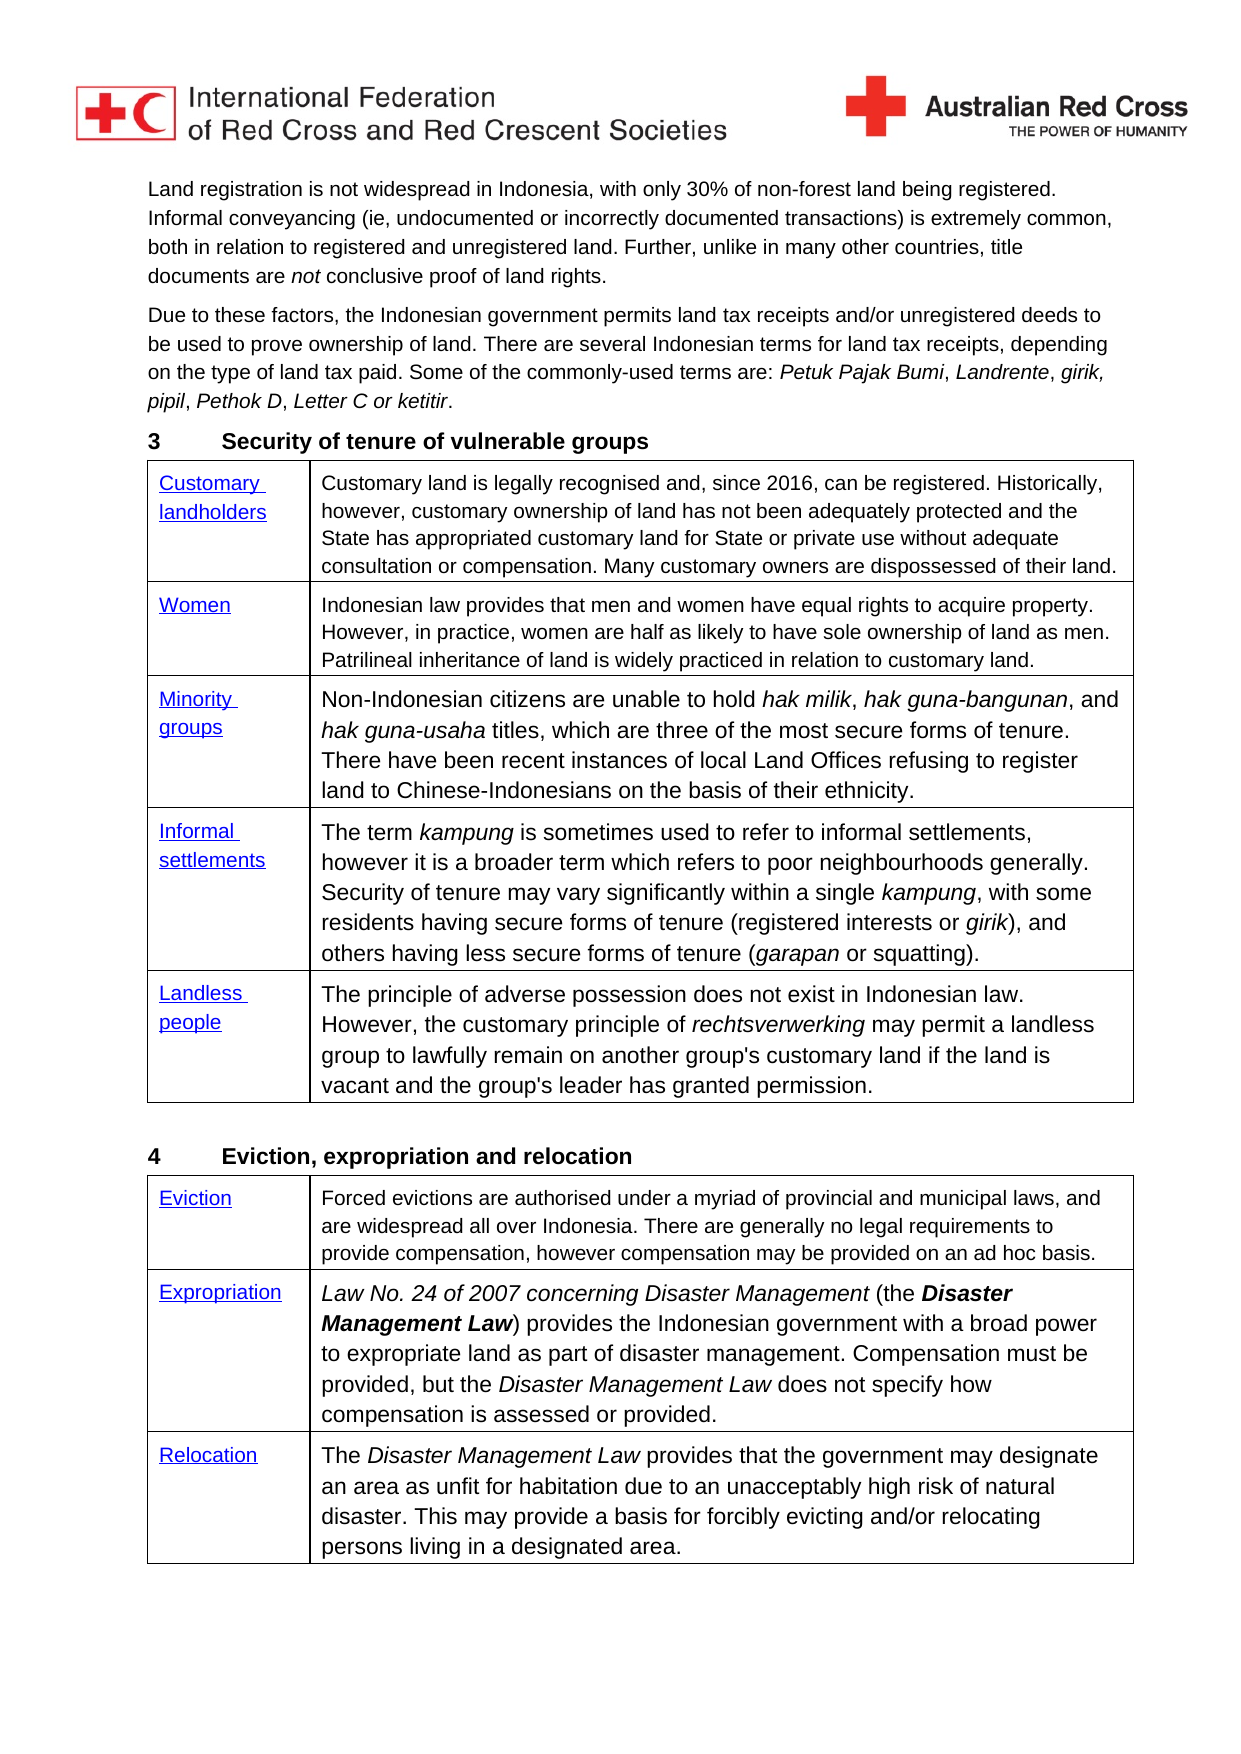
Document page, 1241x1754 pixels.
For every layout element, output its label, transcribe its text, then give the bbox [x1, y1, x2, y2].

table_cell The Disaster Management Law provides that the government may designate an area as unfit for habitation due to an unacceptably high risk of natural disaster. This may provide a basis for forcibly evicting and/or relocating persons living in a designated area. [311, 1432, 1133, 1563]
table_header Forced evictions are authorised under a myriad of provincial and municipal laws, and are widespread all over Indonesia. There are generally no legal requirements to provide compensation, however compensation may be provided on an ad hoc basis. [311, 1176, 1133, 1268]
picture [64, 68, 732, 152]
table_cell Minority groups [148, 676, 309, 807]
table_header Customary landholders [148, 461, 309, 581]
text 3 Security of tenure of vulnerable groups [148, 428, 1122, 454]
text Due to these factors, the Indonesian government permits land tax receipts and/or unregistered deeds to be used to prove ownership of land. There are several Indonesian terms for land tax receipts, depending on the type of land tax paid. Some of the commonly-used terms are: Petuk Pajak Bumi, Landrente, girik, pipil, Pethok D, Letter C or ketitir. [148, 303, 1122, 413]
table_cell Informal settlements [148, 808, 309, 970]
table_header Eviction [148, 1176, 309, 1268]
table_cell Landless people [148, 971, 309, 1102]
table_header Customary land is legally recognised and, since 2016, can be registered. Historically, however, customary ownership of land has not been adequately protected and the State has appropriated customary land for State or private use without adequate consultation or compensation. Many customary owners are dispossessed of their land. [311, 461, 1133, 581]
table_cell The term kampung is sometimes used to refer to informal settlements, however it is a broader term which refers to poor neighbourhoods generally. Security of tenure may vary significantly within a single kampung, with some residents having secure forms of tenure (registered interests or girik), and others having less secure forms of tenure (garapan or squatting). [311, 808, 1133, 970]
table_cell Women [148, 582, 309, 675]
table_cell Law No. 24 of 2007 concerning Disaster Management (the Disaster Management Law) provides the Indonesian government with a broad power to expropriate land as part of disaster management. Compensation must be provided, but the Disaster Management Law does not specify how compensation is assessed or provided. [311, 1270, 1133, 1431]
table_cell Expropriation [148, 1270, 309, 1431]
table_cell Non-Indonesian citizens are unable to hold hak milik, hak guna-bangunan, and hak guna-usaha titles, which are three of the most secure forms of tenure. There have been recent instances of local Land Offices refusing to register land to Chinese-Indonesians on the basis of their ethnicity. [311, 676, 1133, 807]
text Land registration is not widespread in Indonesia, with only 30% of non-forest land being registered. Informal conveyancing (ie, undocumented or incorrectly documented transactions) is extremely common, both in relation to registered and unregistered land. Further, unlike in many other countries, title documents are not conclusive proof of land rights. [148, 177, 1122, 287]
table_cell The principle of adverse possession does not exist in Indonesian law. However, the customary principle of rechtsverwerking may permit a landless group to lawfully remain on another group's customary land if the land is vacant and the group's leader has granted permission. [311, 971, 1133, 1102]
text 4 Eviction, expropriation and relocation [148, 1143, 1122, 1169]
table_cell Indonesian law provides that men and women have equal rights to acquire property. However, in practice, women are half as likely to have sole ownership of land as men. Patrilineal inheritance of land is widely practiced in relation to customary land. [311, 582, 1133, 675]
picture [805, 35, 1227, 156]
table_cell Relocation [148, 1432, 309, 1563]
